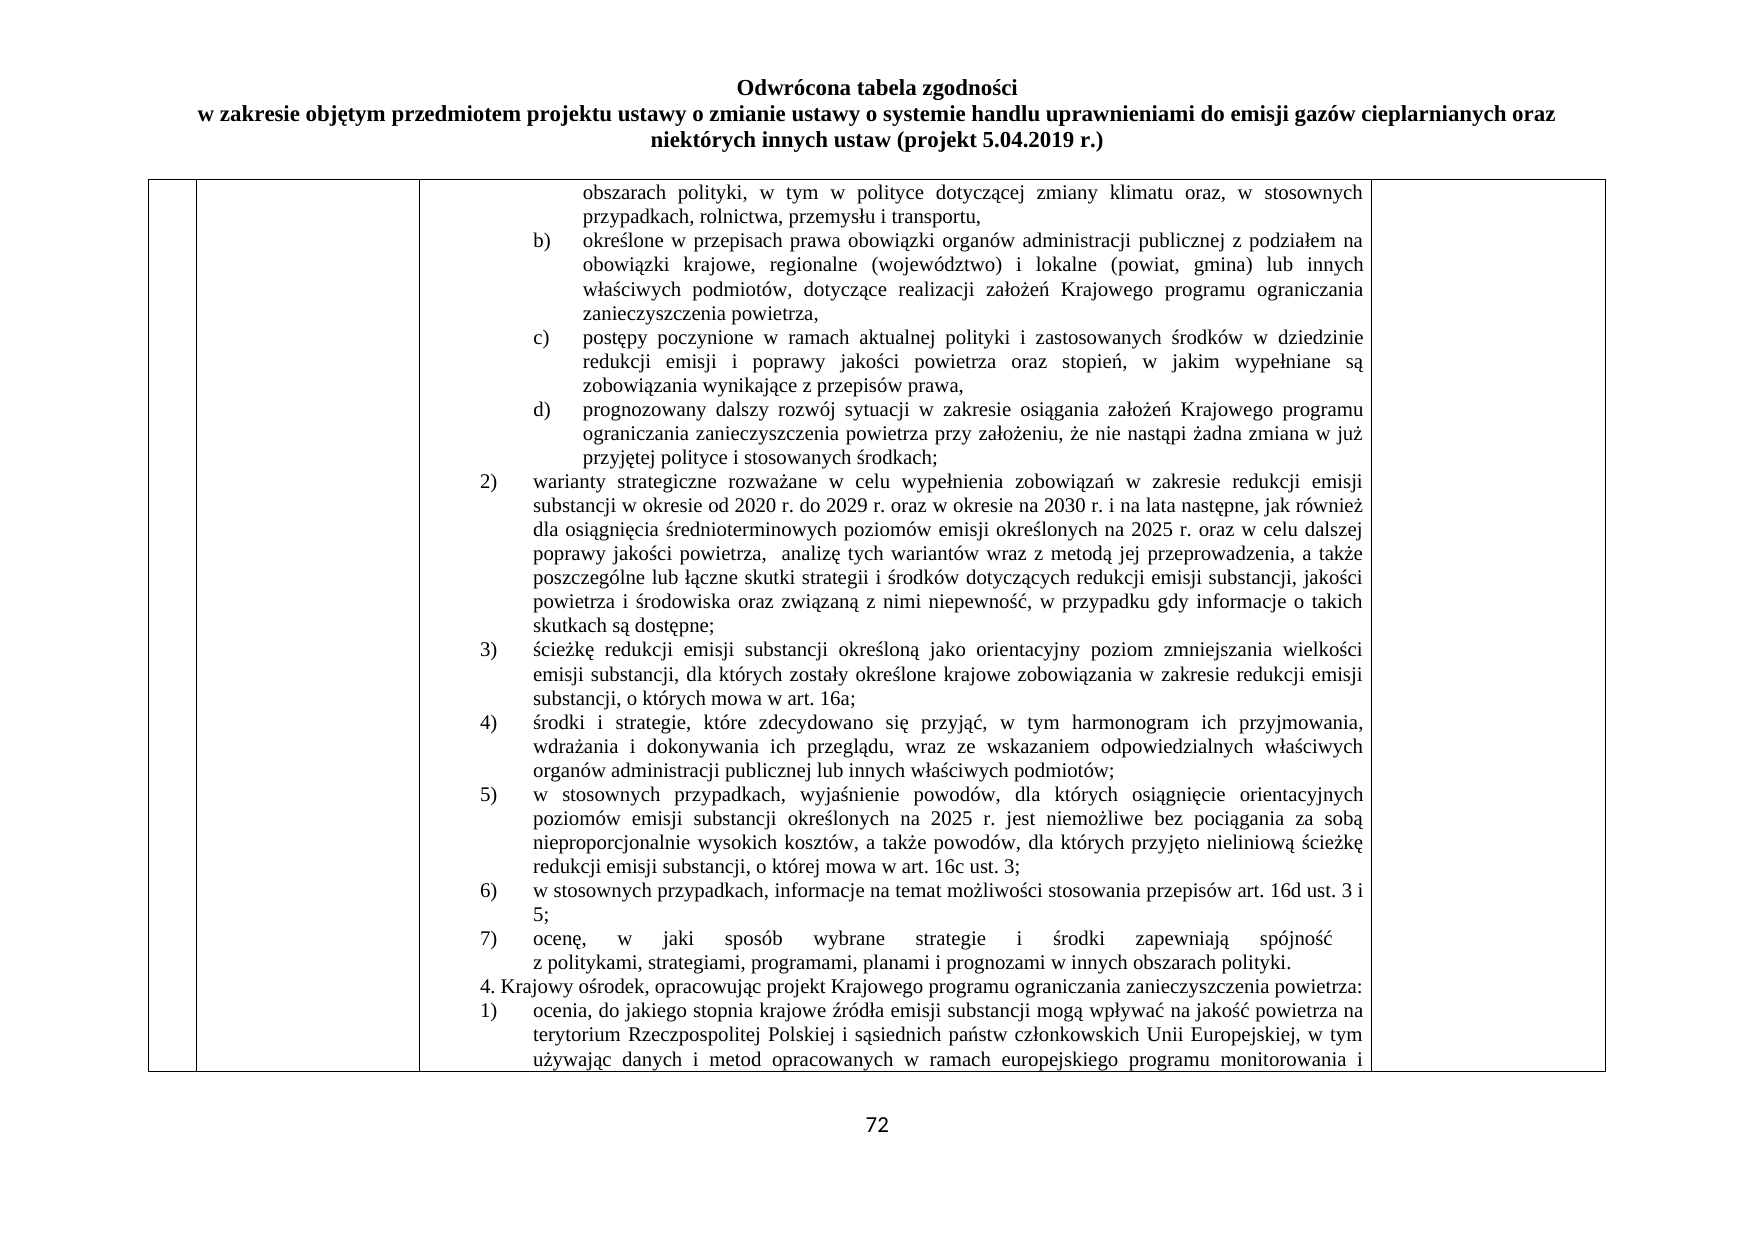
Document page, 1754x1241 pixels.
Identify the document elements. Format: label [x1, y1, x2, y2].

table_cell [1372, 180, 1605, 1071]
table_cell [420, 180, 1371, 1071]
table_cell [149, 180, 196, 1071]
table_cell [197, 180, 419, 1071]
